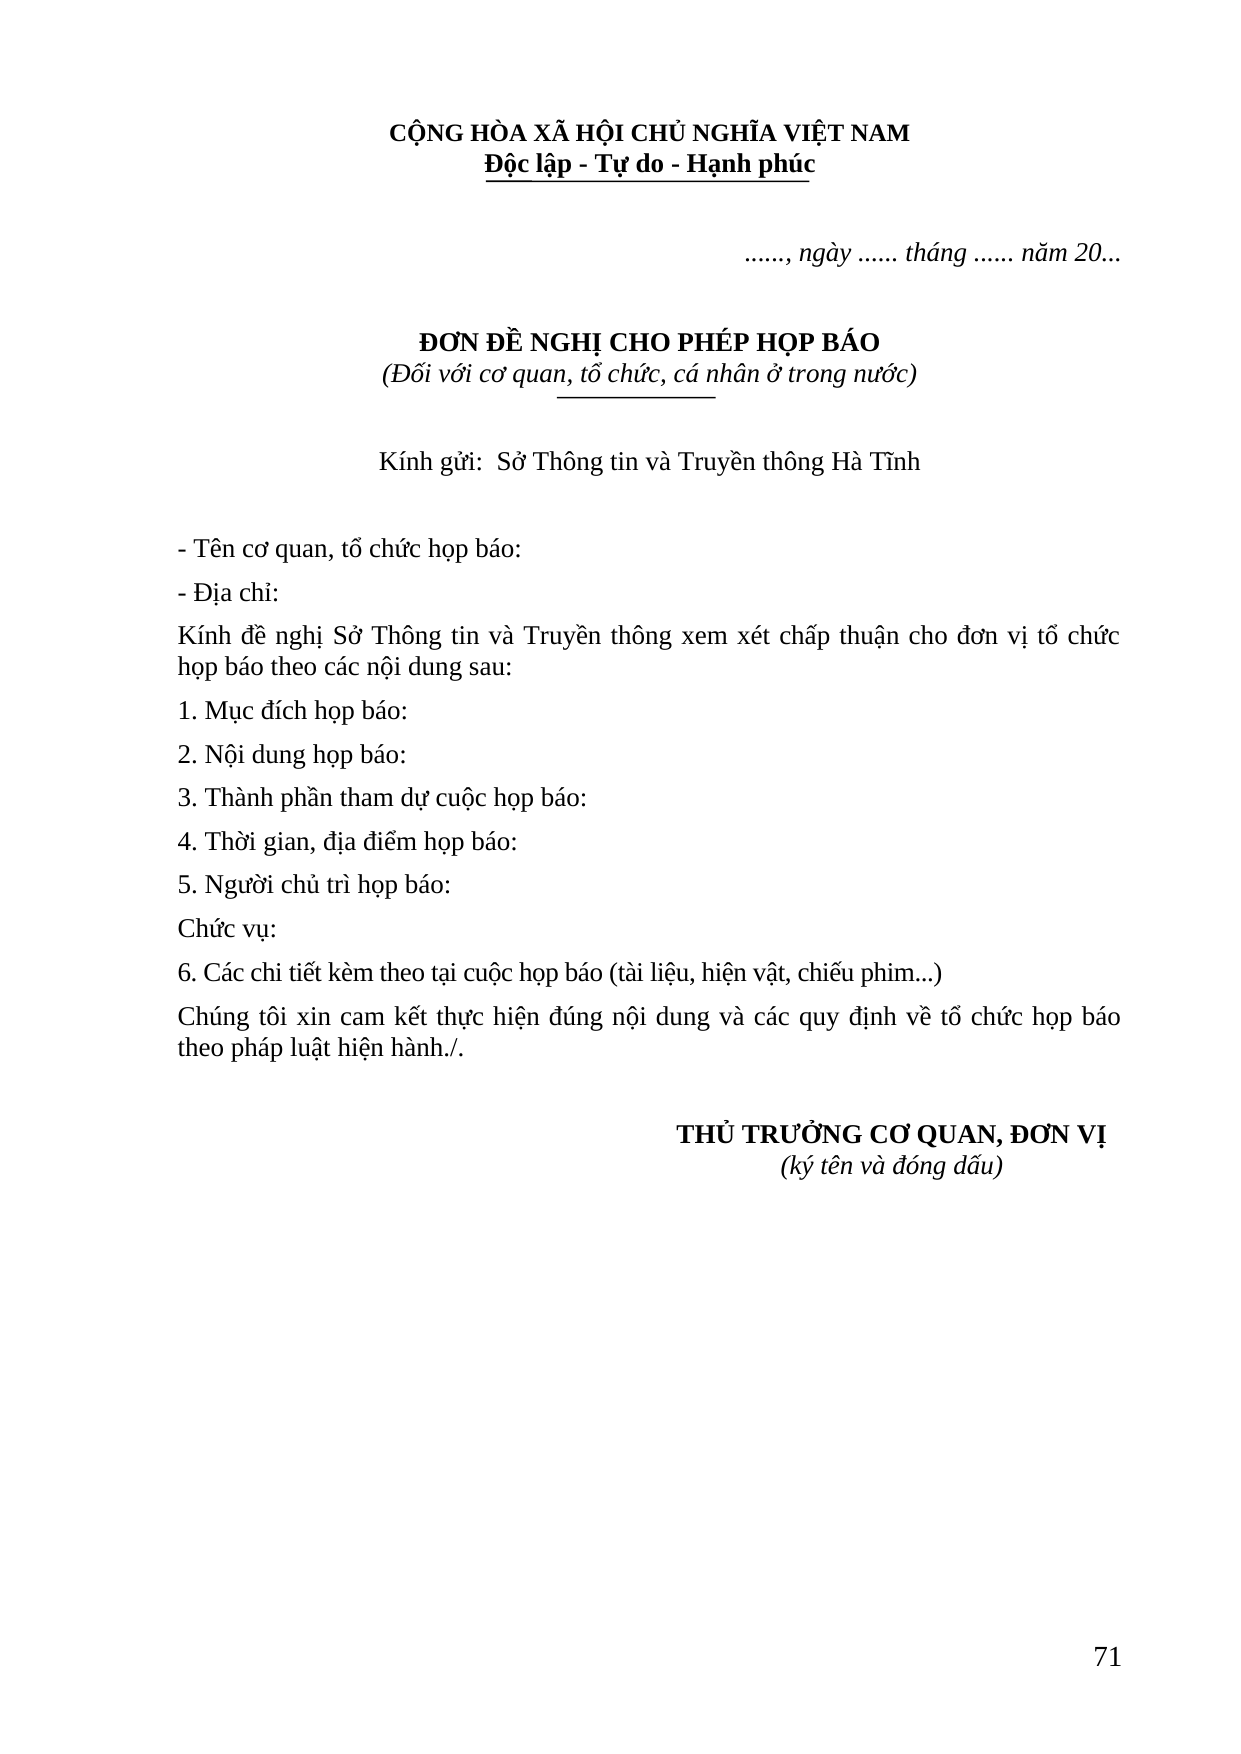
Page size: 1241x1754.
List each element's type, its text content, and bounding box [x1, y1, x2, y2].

text ĐƠN ĐỀ NGHỊ CHO PHÉP HỌP BÁO (Đối với cơ quan, tổ chức, cá nhân ở trong nước) [177, 326, 1122, 388]
text 1. Mục đích họp báo: [177, 694, 1122, 725]
text 2. Nội dung họp báo: [177, 738, 1122, 769]
text Kính gửi: Sở Thông tin và Truyền thông Hà Tĩnh [177, 445, 1122, 476]
text 6. Các chi tiết kèm theo tại cuộc họp báo (tài liệu, hiện vật, chiếu phim...) [177, 956, 1122, 987]
text - Địa chỉ: [177, 576, 1122, 607]
text Chúng tôi xin cam kết thực hiện đúng nội dung và các quy định về tổ chức họp báo theo pháp luật hiện hành./. [177, 999, 1122, 1062]
text - Tên cơ quan, tổ chức họp báo: [177, 532, 1122, 563]
subtitle ......, ngày ...... tháng ...... năm 20... [177, 237, 1122, 268]
text 3. Thành phần tham dự cuộc họp báo: [177, 781, 1122, 812]
text Kính đề nghị Sở Thông tin và Truyền thông xem xét chấp thuận cho đơn vị tổ chức họp báo theo các nội dung sau: [177, 619, 1122, 682]
text 5. Người chủ trì họp báo: [177, 869, 1122, 900]
text CỘNG HÒA XÃ HỘI CHỦ NGHĨA VIỆT NAM Độc lập - Tự do - Hạnh phúc [177, 118, 1122, 178]
text 4. Thời gian, địa điểm họp báo: [177, 825, 1122, 856]
text Chức vụ: [177, 912, 1122, 943]
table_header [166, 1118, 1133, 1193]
